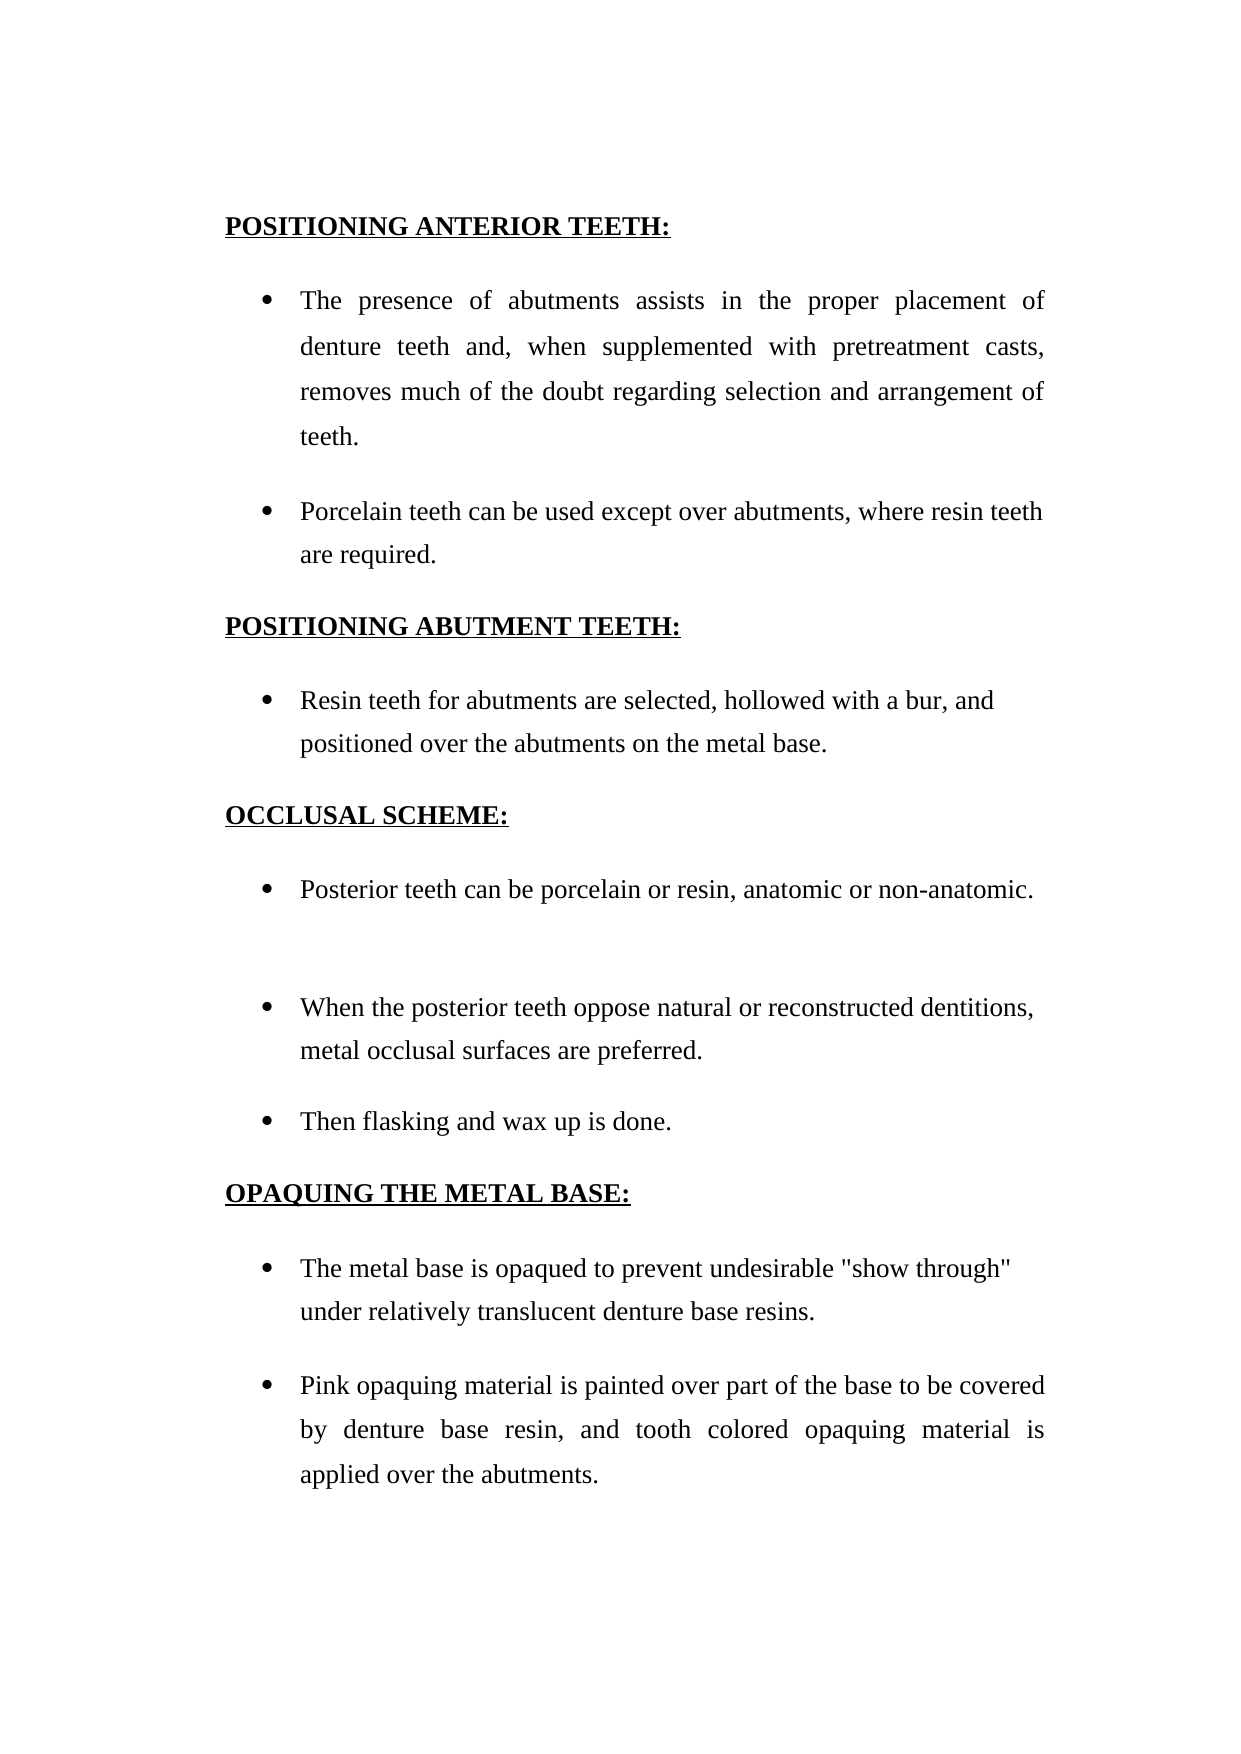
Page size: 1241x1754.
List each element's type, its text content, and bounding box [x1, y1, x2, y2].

list Posterior teeth can be porcelain or resin, anatomic or non-anatomic. [262, 873, 1043, 904]
text OPAQUING THE METAL BASE: [225, 1177, 1090, 1208]
list Then flasking and wax up is done. [262, 1105, 1090, 1136]
list The presence of abutments assists in the proper placement of denture teeth and, when supplemented with pretreatment casts, removes much of the doubt regarding selection and arrangement of teeth. [262, 284, 1046, 451]
list When the posterior teeth oppose natural or reconstructed dentitions, metal occlusal surfaces are preferred. [262, 991, 1043, 1065]
text OCCLUSAL SCHEME: [225, 799, 1090, 830]
list The metal base is opaqued to prevent undesirable "show through" under relatively translucent denture base resins. [262, 1252, 1046, 1326]
list Resin teeth for abutments are selected, hollowed with a bur, and positioned over the abutments on the metal base. [262, 684, 1046, 758]
text POSITIONING ANTERIOR TEETH: [225, 210, 1090, 241]
list Porcelain teeth can be used except over abutments, where resin teeth are required. [262, 495, 1046, 569]
text POSITIONING ABUTMENT TEETH: [225, 610, 1090, 641]
list Pink opaquing material is painted over part of the base to be covered by denture base resin, and tooth colored opaquing material is applied over the abutments. [262, 1369, 1046, 1489]
